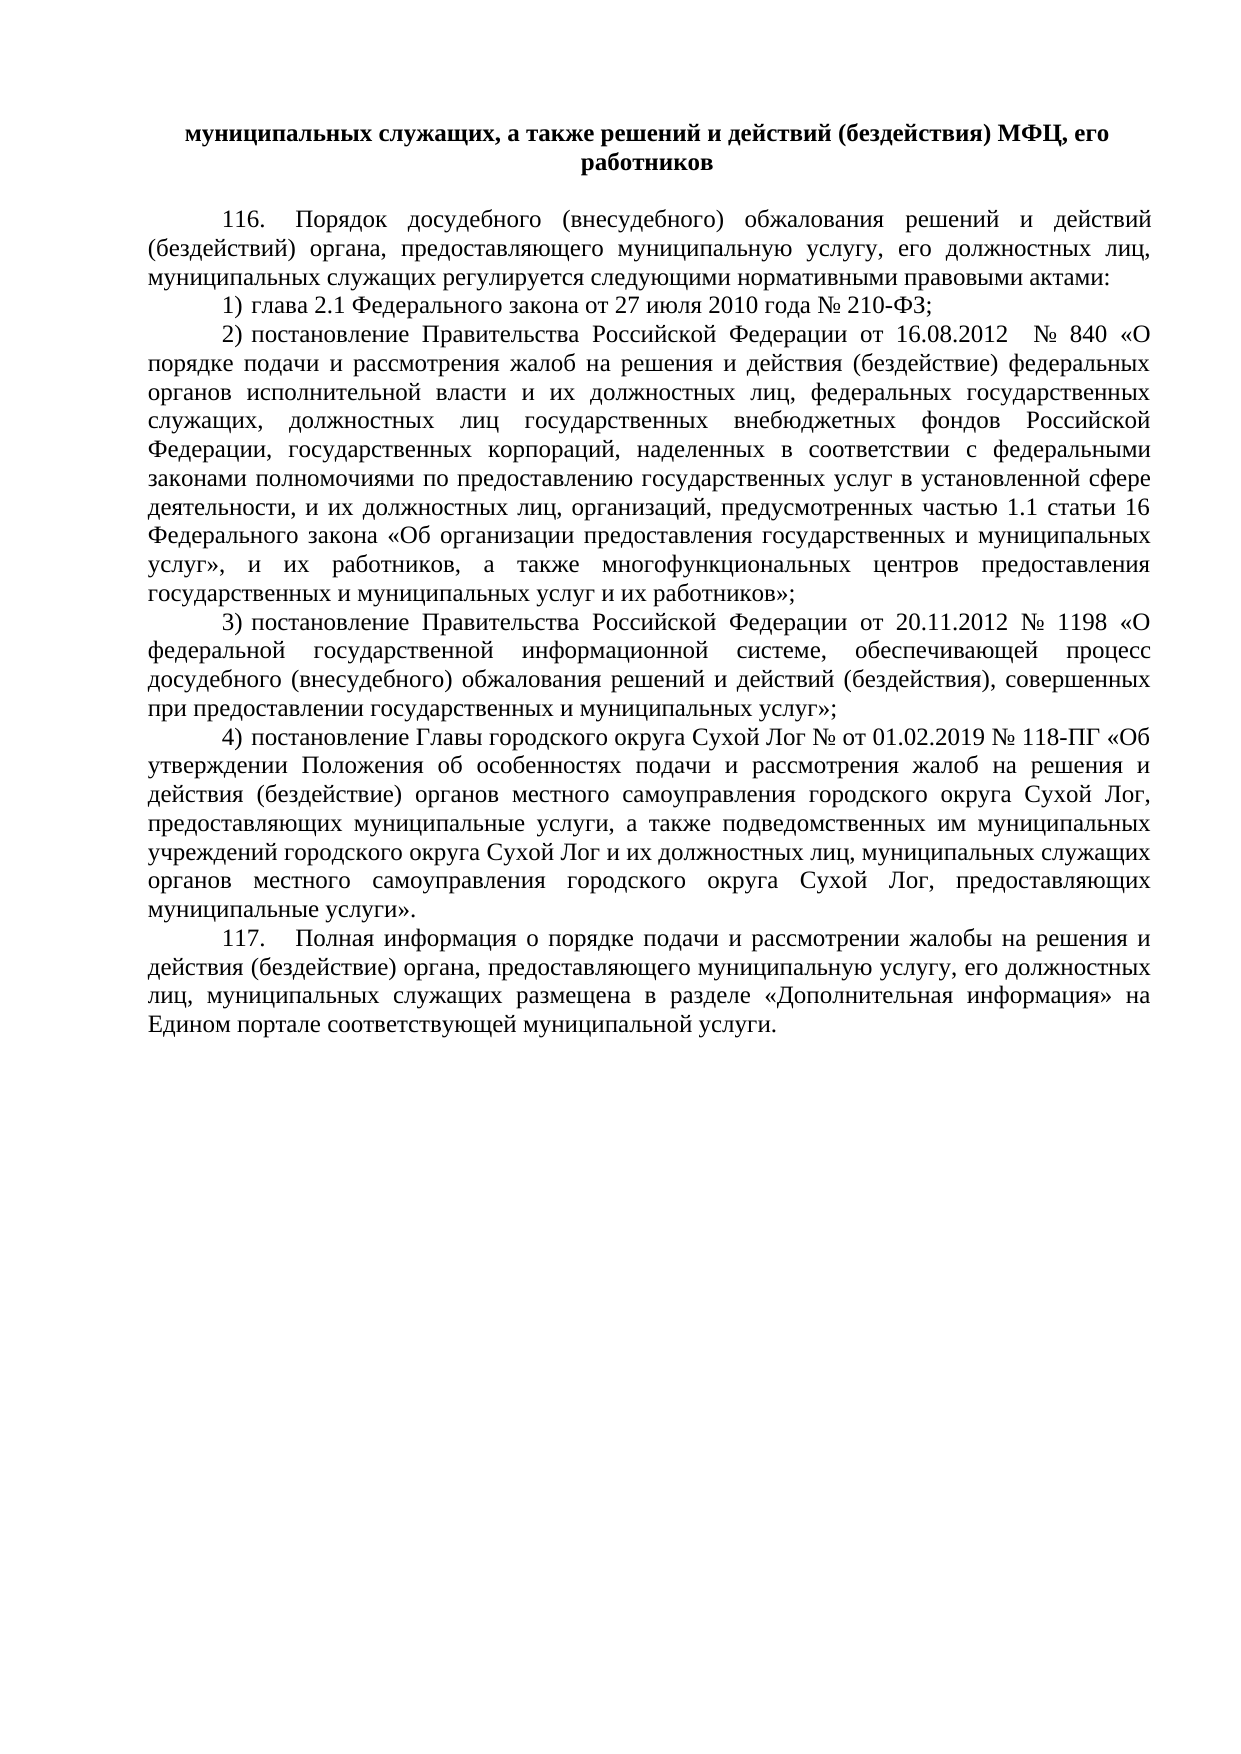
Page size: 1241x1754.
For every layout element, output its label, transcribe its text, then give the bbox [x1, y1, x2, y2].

list Полная информация о порядке подачи и рассмотрении жалобы на решения и действия (бездействие) органа, предоставляющего муниципальную услугу, его должностных лиц, муниципальных служащих размещена в разделе «Дополнительная информация» на Едином портале соответствующей муниципальной услуги. [148, 923, 1152, 1038]
list глава 2.1 Федерального закона от 27 июля 2010 года № 210-ФЗ; [148, 291, 1152, 319]
list постановление Главы городского округа Сухой Лог № от 01.02.2019 № 118-ПГ «Об утверждении Положения об особенностях подачи и рассмотрения жалоб на решения и действия (бездействие) органов местного самоуправления городского округа Сухой Лог, предоставляющих муниципальные услуги, а также подведомственных им муниципальных учреждений городского округа Сухой Лог и их должностных лиц, муниципальных служащих органов местного самоуправления городского округа Сухой Лог, предоставляющих муниципальные услуги». [148, 722, 1152, 923]
list постановление Правительства Российской Федерации от 16.08.2012 № 840 «О порядке подачи и рассмотрения жалоб на решения и действия (бездействие) федеральных органов исполнительной власти и их должностных лиц, федеральных государственных служащих, должностных лиц государственных внебюджетных фондов Российской Федерации, государственных корпораций, наделенных в соответствии с федеральными законами полномочиями по предоставлению государственных услуг в установленной сфере деятельности, и их должностных лиц, организаций, предусмотренных частью 1.1 статьи 16 Федерального закона «Об организации предоставления государственных и муниципальных услуг», и их работников, а также многофункциональных центров предоставления государственных и муниципальных услуг и их работников»; [148, 319, 1152, 607]
list Порядок досудебного (внесудебного) обжалования решений и действий (бездействий) органа, предоставляющего муниципальную услугу, его должностных лиц, муниципальных служащих регулируется следующими нормативными правовыми актами: [148, 204, 1152, 291]
list постановление Правительства Российской Федерации от 20.11.2012 № 1198 «О федеральной государственной информационной системе, обеспечивающей процесс досудебного (внесудебного) обжалования решений и действий (бездействия), совершенных при предоставлении государственных и муниципальных услуг»; [148, 607, 1152, 722]
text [148, 118, 1146, 176]
